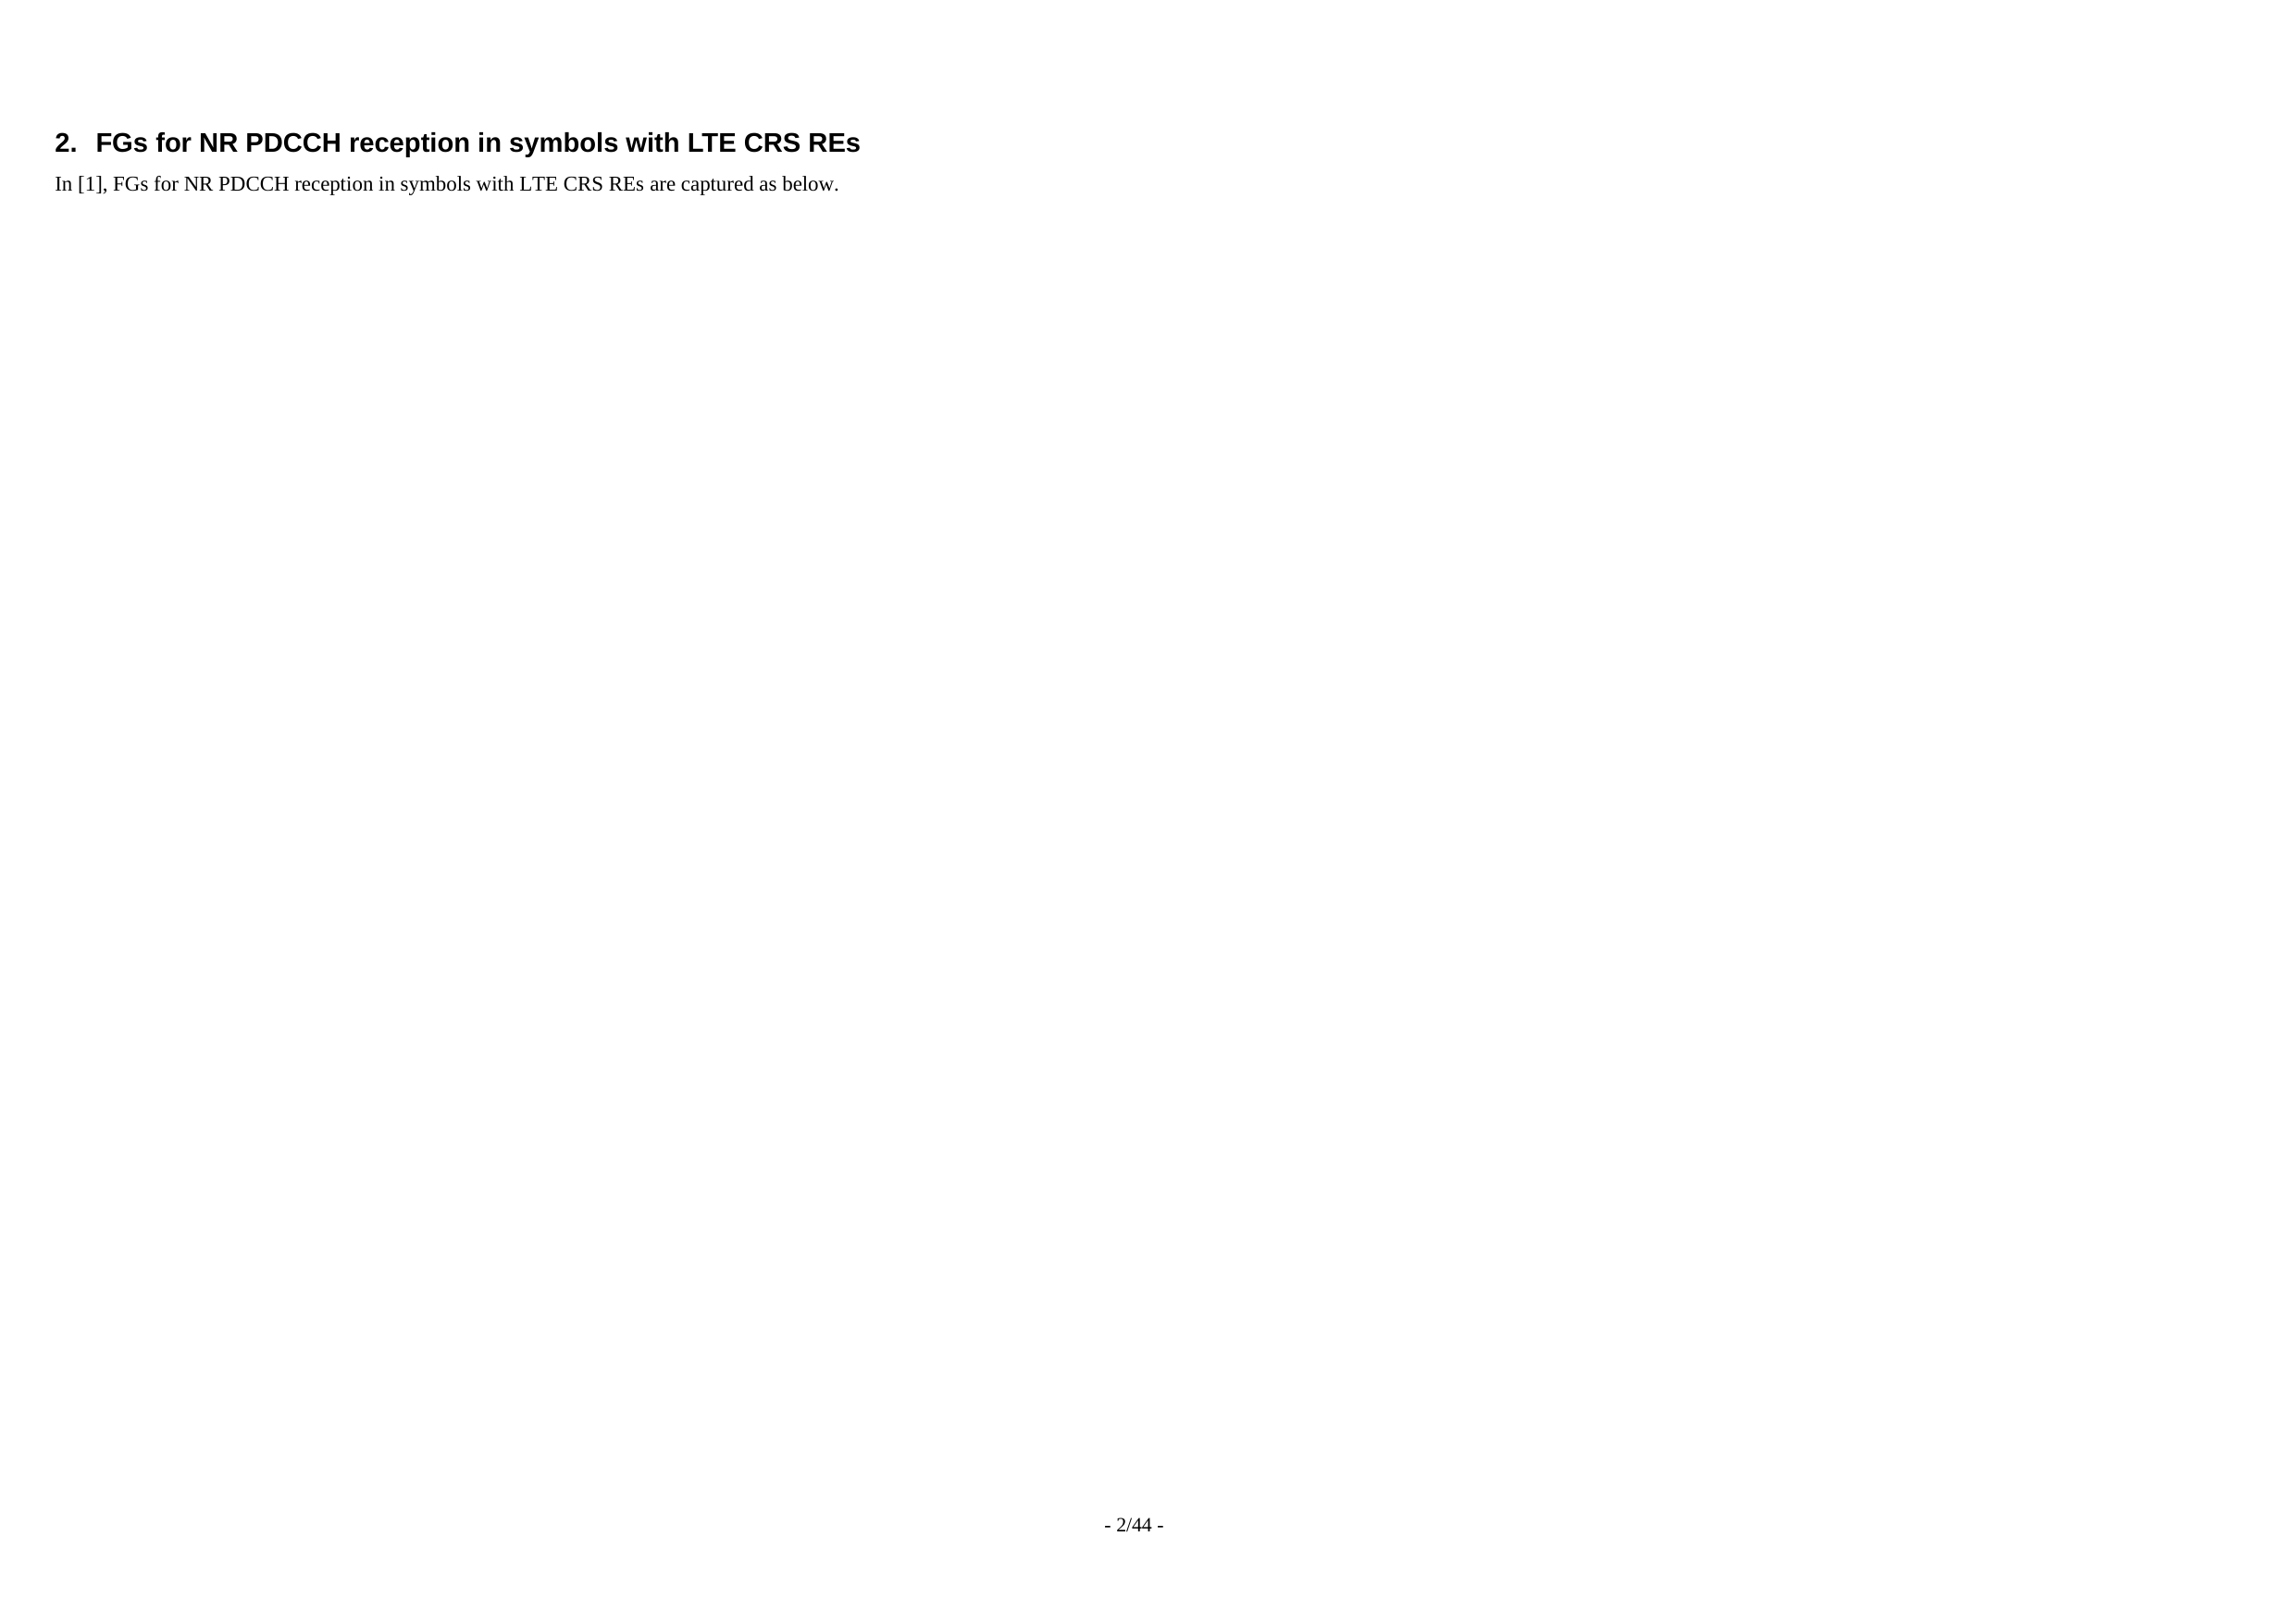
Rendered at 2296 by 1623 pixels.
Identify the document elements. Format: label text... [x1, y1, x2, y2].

text In [1], FGs for NR PDCCH reception in symbols with LTE CRS REs are captured as below. [55, 172, 2214, 196]
subtitle FGs for NR PDCCH reception in symbols with LTE CRS REs [55, 127, 2214, 157]
